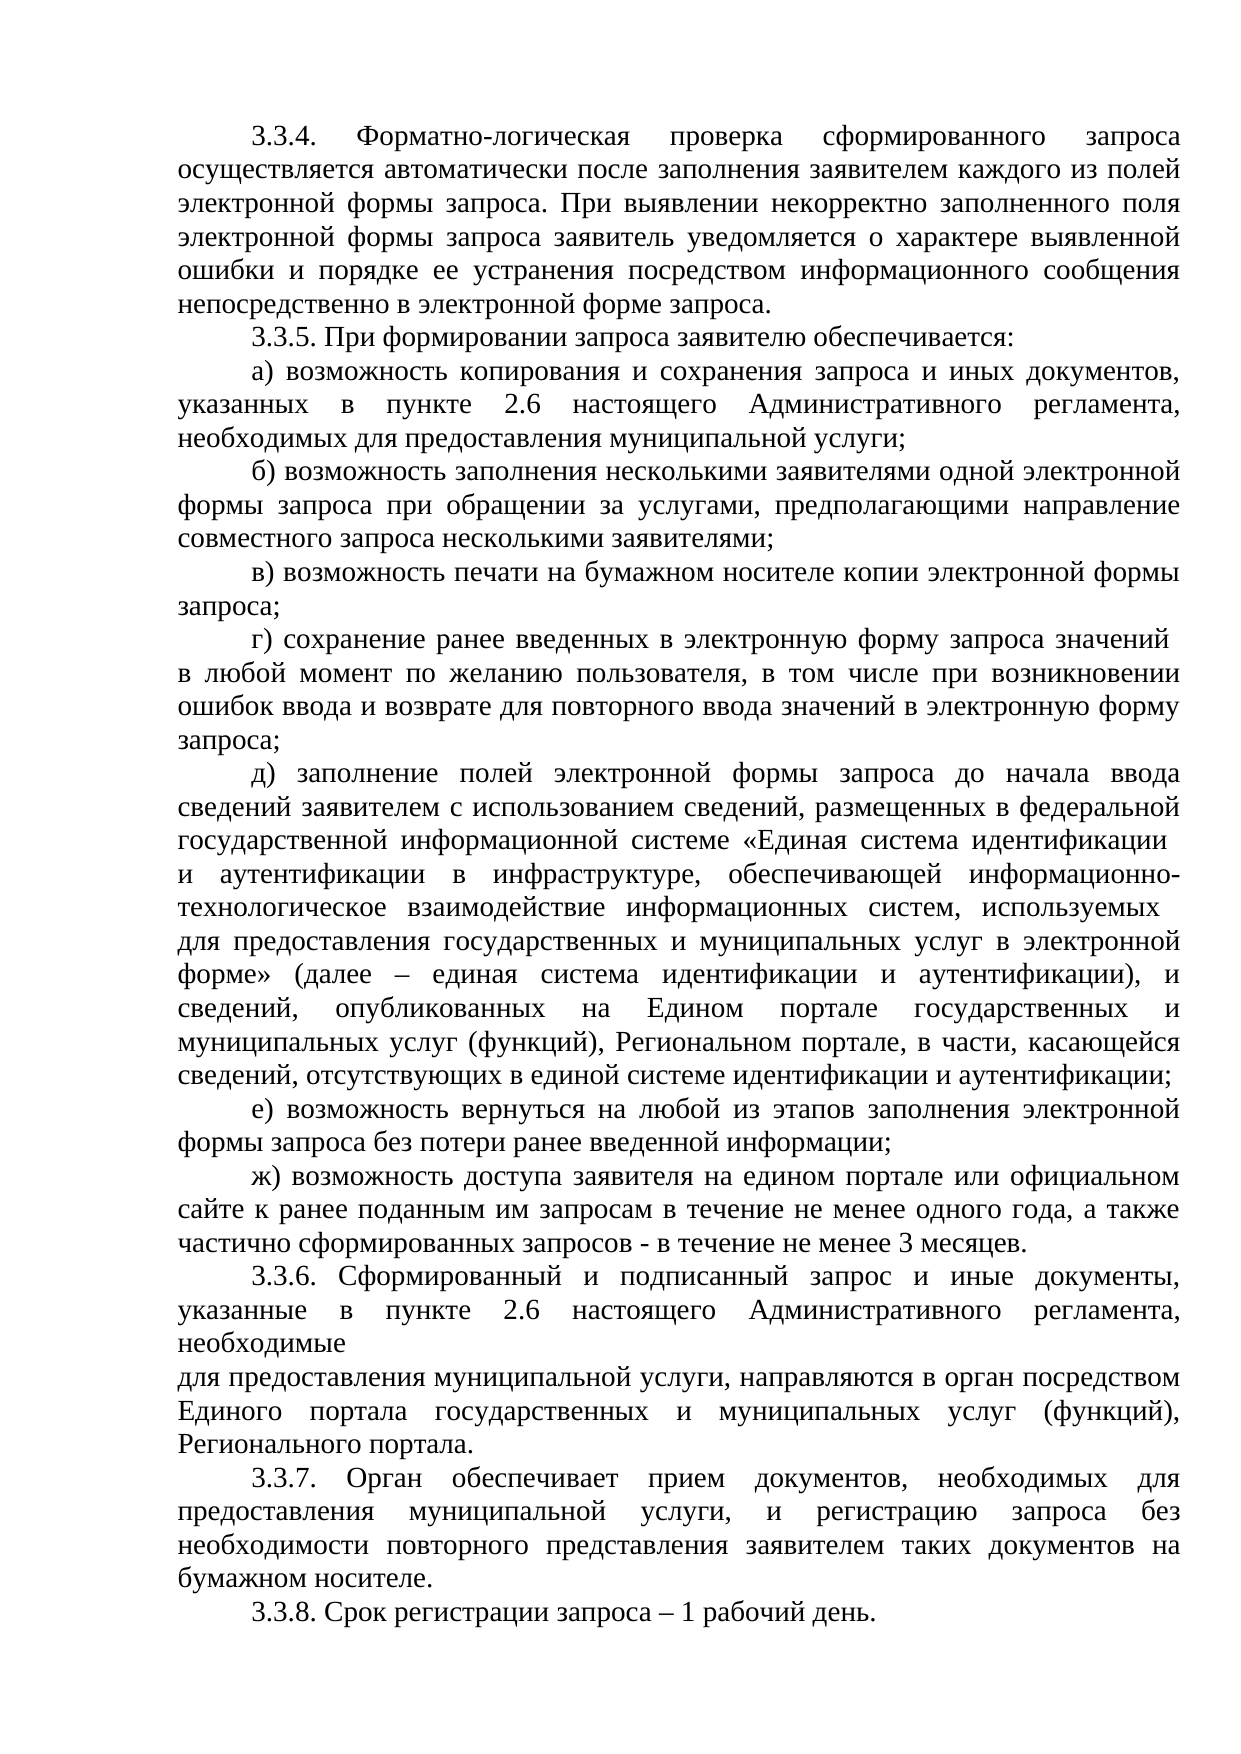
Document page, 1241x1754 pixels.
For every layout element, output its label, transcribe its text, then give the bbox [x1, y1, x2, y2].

text г) сохранение ранее введенных в электронную форму запроса значений в любой момент по желанию пользователя, в том числе при возникновении ошибок ввода и возврате для повторного ввода значений в электронную форму запроса; [177, 621, 1181, 755]
text б) возможность заполнения несколькими заявителями одной электронной формы запроса при обращении за услугами, предполагающими направление совместного запроса несколькими заявителями; [177, 453, 1181, 554]
text д) заполнение полей электронной формы запроса до начала ввода сведений заявителем с использованием сведений, размещенных в федеральной государственной информационной системе «Единая система идентификации и аутентификации в инфраструктуре, обеспечивающей информационно-технологическое взаимодействие информационных систем, используемых для предоставления государственных и муниципальных услуг в электронной форме» (далее – единая система идентификации и аутентификации), и сведений, опубликованных на Едином портале государственных и муниципальных услуг (функций), Региональном портале, в части, касающейся сведений, отсутствующих в единой системе идентификации и аутентификации; [177, 755, 1181, 1091]
text 3.3.8. Срок регистрации запроса – 1 рабочий день. [177, 1594, 1181, 1627]
text е) возможность вернуться на любой из этапов заполнения электронной формы запроса без потери ранее введенной информации; [177, 1091, 1181, 1158]
text 3.3.6. Сформированный и подписанный запрос и иные документы, указанные в пункте 2.6 настоящего Административного регламента, необходимые для предоставления муниципальной услуги, направляются в орган посредством Единого портала государственных и муниципальных услуг (функций), Регионального портала. [177, 1258, 1181, 1460]
text 3.3.4. Форматно-логическая проверка сформированного запроса осуществляется автоматически после заполнения заявителем каждого из полей электронной формы запроса. При выявлении некорректно заполненного поля электронной формы запроса заявитель уведомляется о характере выявленной ошибки и порядке ее устранения посредством информационного сообщения непосредственно в электронной форме запроса. [177, 118, 1181, 319]
text а) возможность копирования и сохранения запроса и иных документов, указанных в пункте 2.6 настоящего Административного регламента, необходимых для предоставления муниципальной услуги; [177, 353, 1181, 453]
text ж) возможность доступа заявителя на едином портале или официальном сайте к ранее поданным им запросам в течение не менее одного года, а также частично сформированных запросов - в течение не менее 3 месяцев. [177, 1158, 1181, 1258]
text 3.3.7. Орган обеспечивает прием документов, необходимых для предоставления муниципальной услуги, и регистрацию запроса без необходимости повторного представления заявителем таких документов на бумажном носителе. [177, 1460, 1181, 1594]
text в) возможность печати на бумажном носителе копии электронной формы запроса; [177, 554, 1181, 621]
text 3.3.5. При формировании запроса заявителю обеспечивается: [177, 319, 1181, 353]
